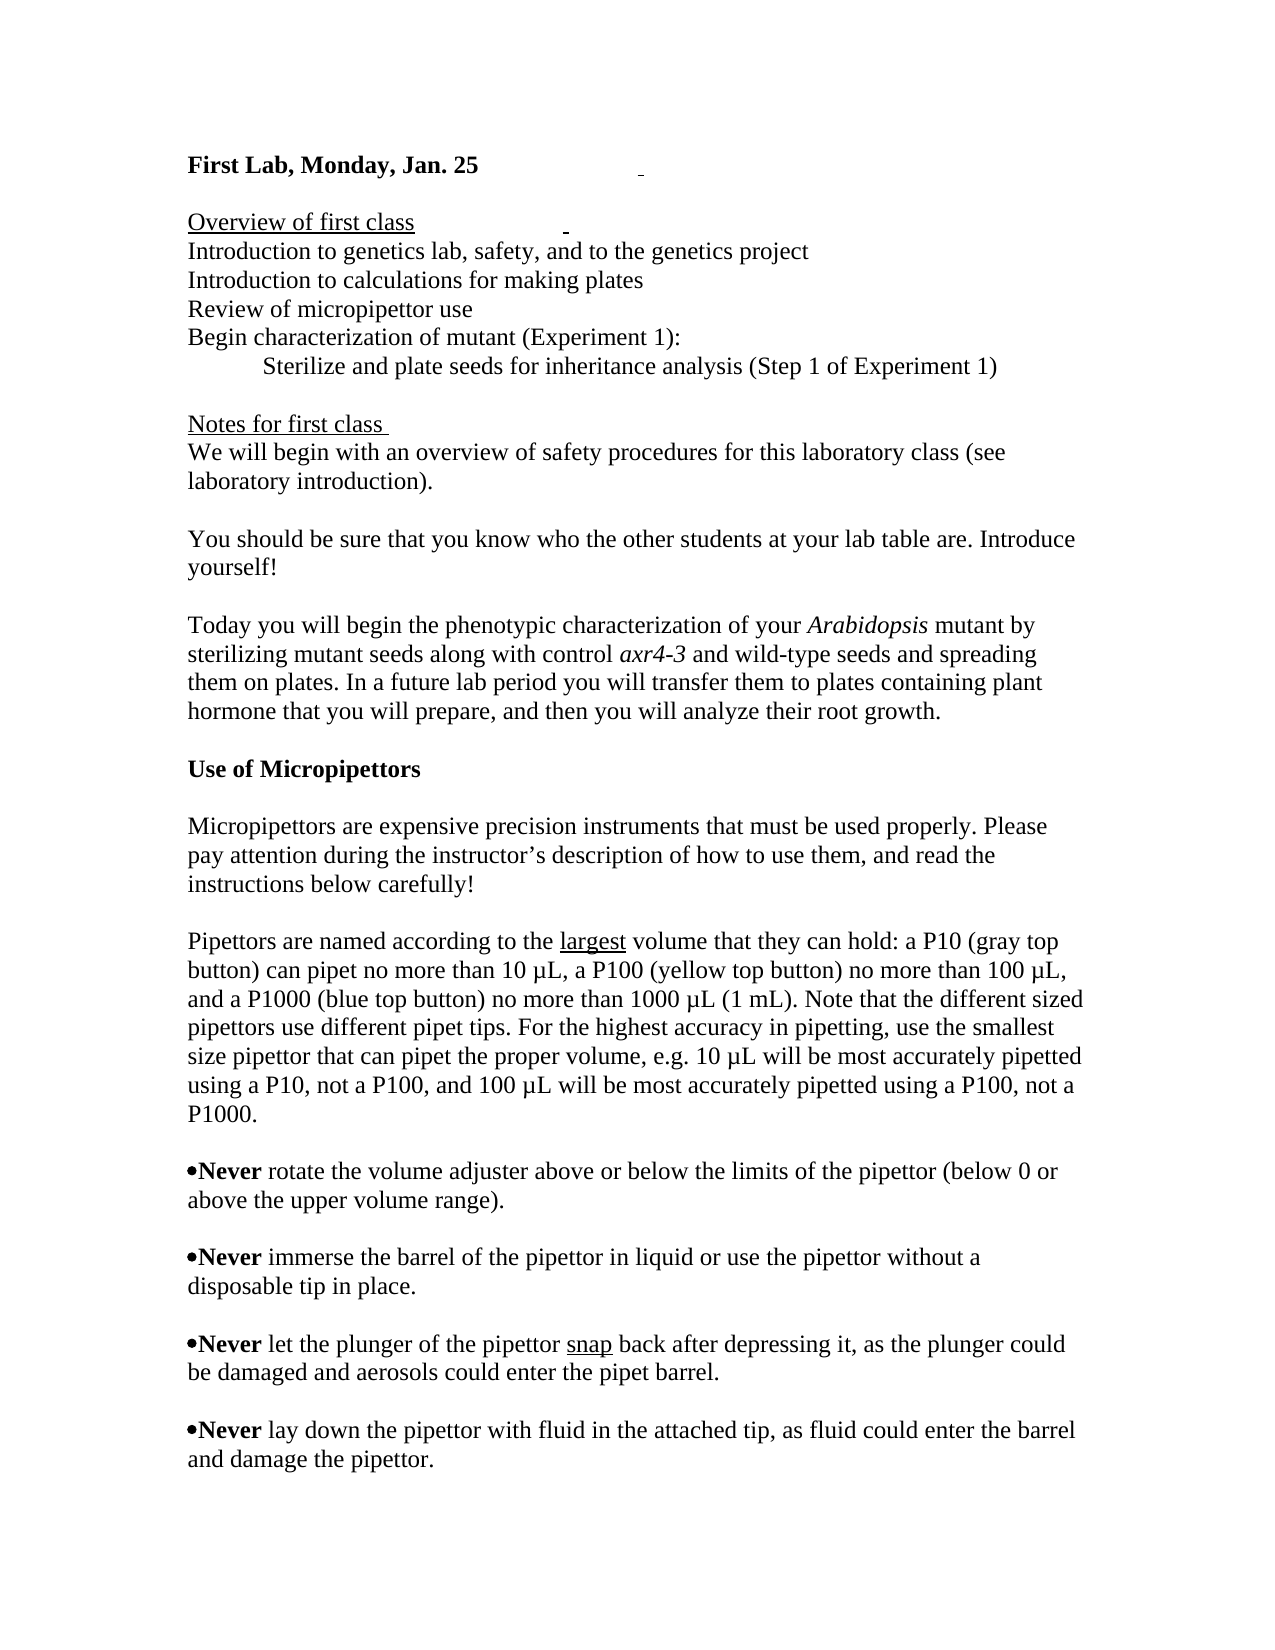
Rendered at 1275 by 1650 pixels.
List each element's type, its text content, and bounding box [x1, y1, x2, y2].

text Pipettors are named according to the largest volume that they can hold: a P10 (gray top button) can pipet no more than 10 µL, a P100 (yellow top button) no more than 100 µL, and a P1000 (blue top button) no more than 1000 µL (1 mL). Note that the different sized pipettors use different pipet tips. For the highest accuracy in pipetting, use the smallest size pipettor that can pipet the proper volume, e.g. 10 µL will be most accurately pipetted using a P10, not a P100, and 100 µL will be most accurately pipetted using a P100, not a P1000. [187, 926, 1087, 1127]
text Use of Micropipettors [187, 754, 1087, 782]
text Today you will begin the phenotypic characterization of your Arabidopsis mutant by sterilizing mutant seeds along with control axr4-3 and wild-type seeds and spreading them on plates. In a future lab period you will transfer them to plates containing plant hormone that you will prepare, and then you will analyze their root growth. [187, 610, 1087, 725]
subtitle First Lab, Monday, Jan. 25 [187, 150, 1087, 179]
text You should be sure that you know who the other students at your lab table are. Introduce yourself! [187, 524, 1087, 581]
subtitle Overview of first class [187, 207, 1087, 236]
text Sterilize and plate seeds for inheritance analysis (Step 1 of Experiment 1) [262, 351, 1087, 380]
text Never rotate the volume adjuster above or below the limits of the pipettor (below 0 or above the upper volume range). [187, 1156, 1087, 1214]
text Introduction to calculations for making plates [187, 265, 1087, 294]
text Never lay down the pipettor with fluid in the attached tip, as fluid could enter the barrel and damage the pipettor. [187, 1415, 1087, 1472]
text We will begin with an overview of safety procedures for this laboratory class (see laboratory introduction). [187, 437, 1087, 495]
text Never immerse the barrel of the pipettor in liquid or use the pipettor without a disposable tip in place. [187, 1242, 1087, 1300]
subtitle Notes for first class [187, 409, 1087, 437]
text Review of micropipettor use [187, 294, 1087, 322]
text Begin characterization of mutant (Experiment 1): [187, 322, 1087, 351]
text Never let the plunger of the pipettor snap back after depressing it, as the plunger could be damaged and aerosols could enter the pipet barrel. [187, 1329, 1087, 1386]
text Introduction to genetics lab, safety, and to the genetics project [187, 236, 1087, 265]
text Micropipettors are expensive precision instruments that must be used properly. Please pay attention during the instructor’s description of how to use them, and read the instructions below carefully! [187, 811, 1087, 897]
